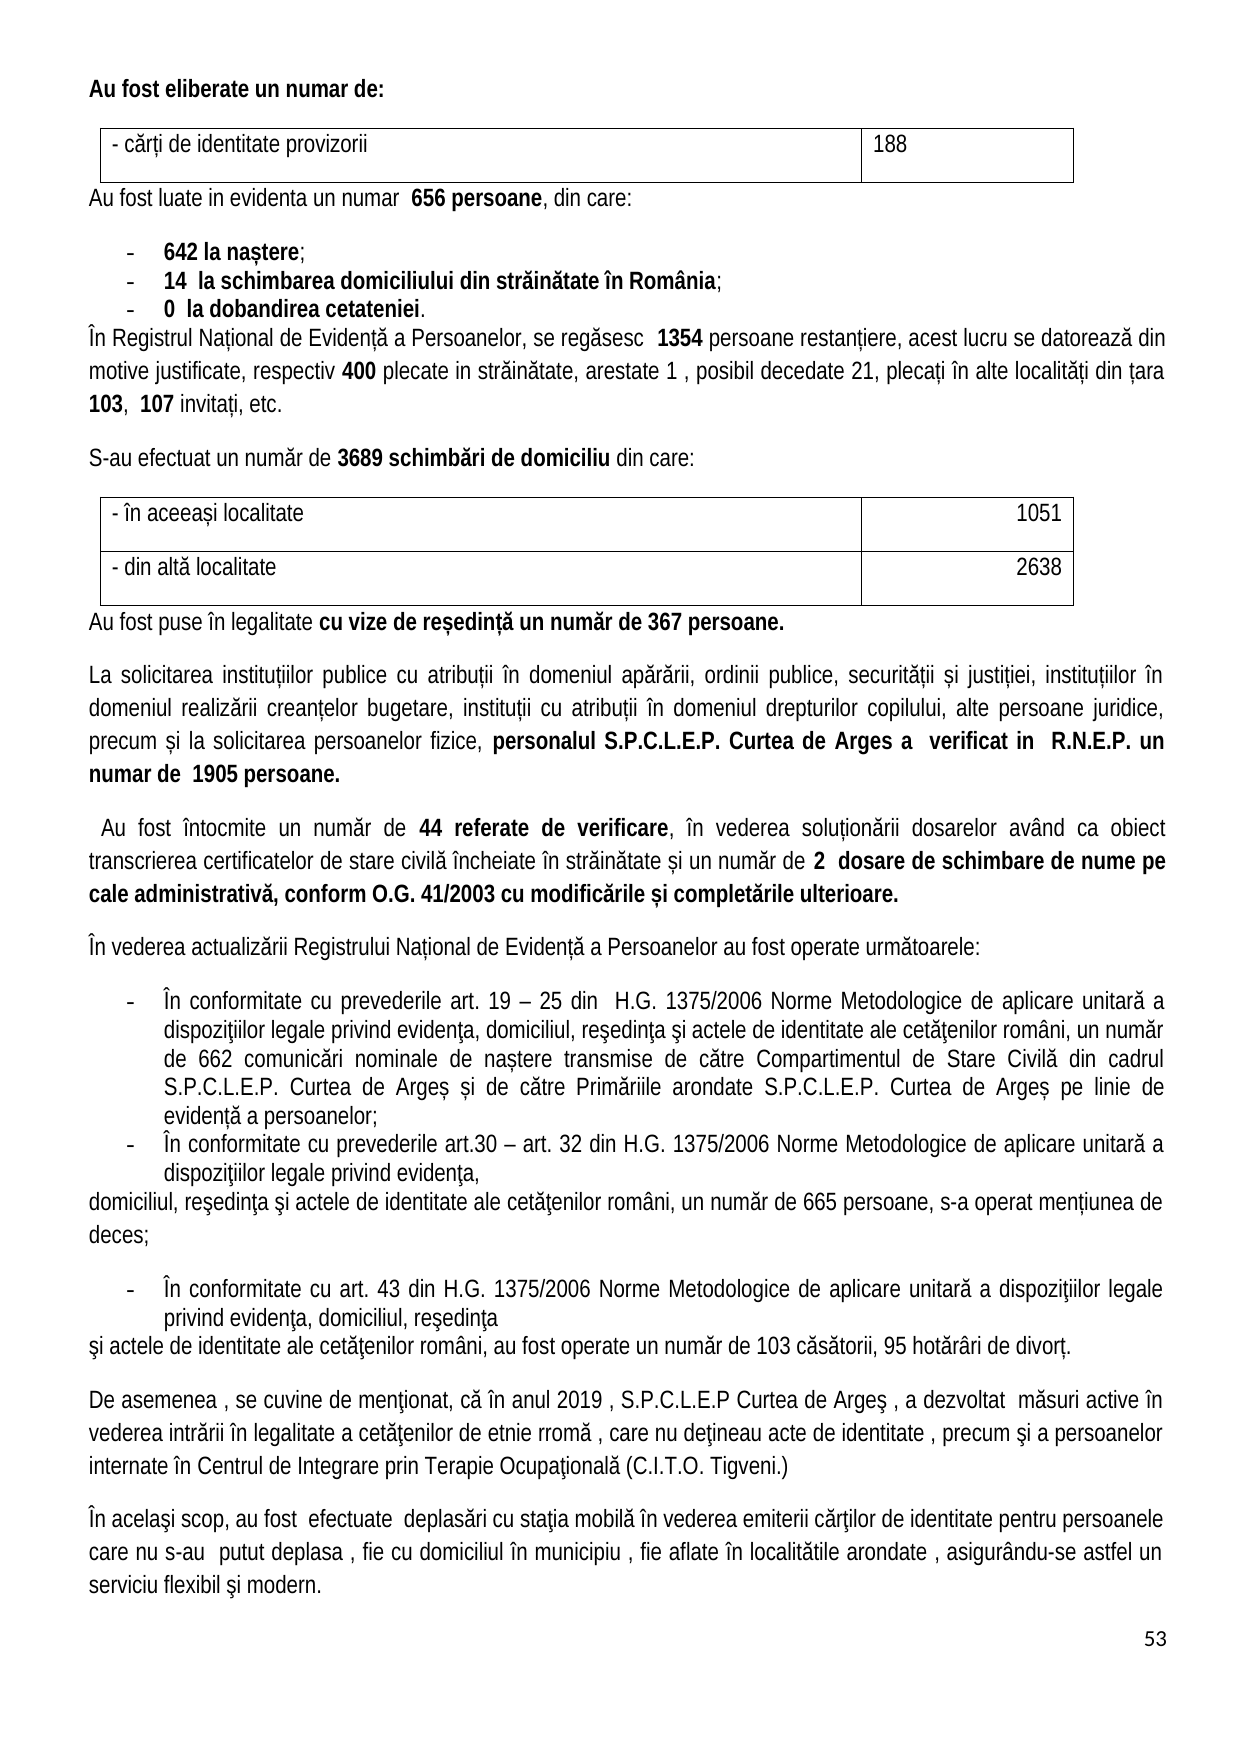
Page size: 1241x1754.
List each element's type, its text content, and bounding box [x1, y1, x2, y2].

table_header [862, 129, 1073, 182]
list În conformitate cu prevederile art.30 – art. 32 din H.G. 1375/2006 Norme Metodologice de aplicare unitară a dispoziţiilor legale privind evidenţa, [126, 1129, 1167, 1187]
text În Registrul Național de Evidență a Persoanelor, se regăsesc 1354 persoane restanțiere, acest lucru se datorează din motive justificate, respectiv 400 plecate in străinătate, arestate 1 , posibil decedate 21, plecați în alte localități din țara 103, 107 invitați, etc. [89, 323, 1167, 418]
text În vederea actualizării Registrului Național de Evidență a Persoanelor au fost operate următoarele: [89, 932, 1167, 961]
list 0 la dobandirea cetateniei. [126, 294, 1167, 323]
text La solicitarea instituțiilor publice cu atribuții în domeniul apărării, ordinii publice, securității și justiției, instituțiilor în domeniul realizării creanțelor bugetare, instituții cu atribuții în domeniul drepturilor copilului, alte persoane juridice, precum și la solicitarea persoanelor fizice, personalul S.P.C.L.E.P. Curtea de Arges a verificat in R.N.E.P. un numar de 1905 persoane. [89, 660, 1167, 788]
list În conformitate cu art. 43 din H.G. 1375/2006 Norme Metodologice de aplicare unitară a dispoziţiilor legale privind evidenţa, domiciliul, reşedinţa [126, 1274, 1167, 1331]
text Au fost luate in evidenta un numar 656 persoane, din care: [89, 183, 1167, 212]
list În conformitate cu prevederile art. 19 – 25 din H.G. 1375/2006 Norme Metodologice de aplicare unitară a dispoziţiilor legale privind evidenţa, domiciliul, reşedinţa şi actele de identitate ale cetăţenilor români, un număr de 662 comunicări nominale de naștere transmise de către Compartimentul de Stare Civilă din cadrul S.P.C.L.E.P. Curtea de Argeș și de către Primăriile arondate S.P.C.L.E.P. Curtea de Argeș pe linie de evidență a persoanelor; [126, 986, 1167, 1129]
text şi actele de identitate ale cetăţenilor români, au fost operate un număr de 103 căsătorii, 95 hotărâri de divorț. [89, 1331, 1177, 1360]
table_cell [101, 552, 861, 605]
text Au fost eliberate un numar de: [89, 74, 1167, 102]
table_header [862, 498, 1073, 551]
list 14 la schimbarea domiciliului din străinătate în România; [126, 266, 1167, 294]
text În acelaşi scop, au fost efectuate deplasări cu staţia mobilă în vederea emiterii cărţilor de identitate pentru persoanele care nu s-au putut deplasa , fie cu domiciliul în municipiu , fie aflate în localitătile arondate , asigurându-se astfel un serviciu flexibil şi modern. [89, 1504, 1167, 1599]
text De asemenea , se cuvine de menţionat, că în anul 2019 , S.P.C.L.E.P Curtea de Argeş , a dezvoltat măsuri active în vederea intrării în legalitate a cetăţenilor de etnie rromă , care nu deţineau acte de identitate , precum şi a persoanelor internate în Centrul de Integrare prin Terapie Ocupaţională (C.I.T.O. Tigveni.) [89, 1385, 1167, 1479]
text Au fost întocmite un număr de 44 referate de verificare, în vederea soluționării dosarelor având ca obiect transcrierea certificatelor de stare civilă încheiate în străinătate și un număr de 2 dosare de schimbare de nume pe cale administrativă, conform O.G. 41/2003 cu modificările și completările ulterioare. [89, 813, 1167, 907]
text domiciliul, reşedinţa şi actele de identitate ale cetăţenilor români, un număr de 665 persoane, s-a operat mențiunea de deces; [89, 1187, 1167, 1248]
text Au fost puse în legalitate cu vize de reședință un număr de 367 persoane. [89, 606, 1167, 635]
text S-au efectuat un număr de 3689 schimbări de domiciliu din care: [89, 443, 1167, 472]
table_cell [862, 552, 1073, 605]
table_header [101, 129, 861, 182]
list 642 la naștere; [126, 237, 1167, 266]
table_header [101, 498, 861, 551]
